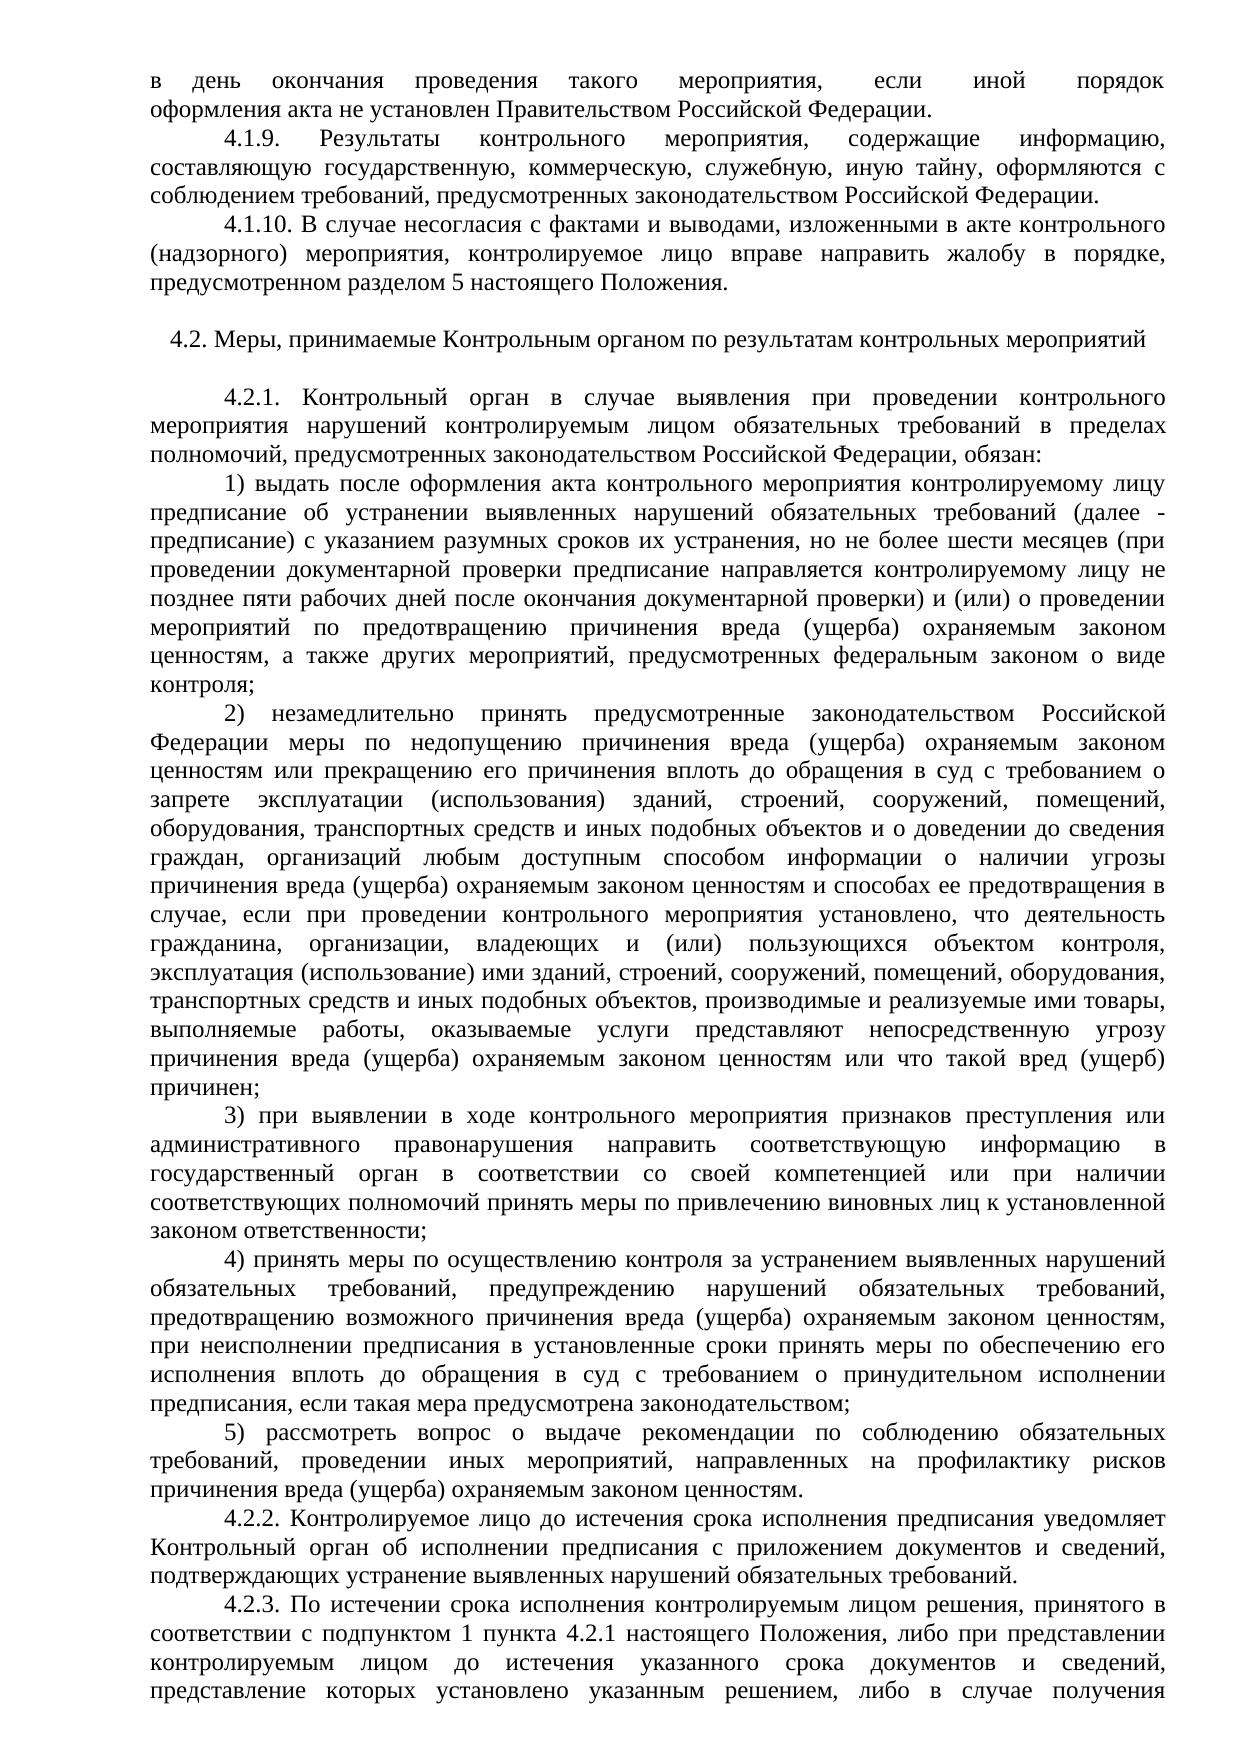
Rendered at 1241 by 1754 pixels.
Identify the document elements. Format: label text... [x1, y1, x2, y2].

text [150, 65, 1167, 123]
text 4.2.1. Контрольный орган в случае выявления при проведении контрольного мероприятия нарушений контролируемым лицом обязательных требований в пределах полномочий, предусмотренных законодательством Российской Федерации, обязан: [150, 382, 1167, 468]
text 5) рассмотреть вопрос о выдаче рекомендации по соблюдению обязательных требований, проведении иных мероприятий, направленных на профилактику рисков причинения вреда (ущерба) охраняемым законом ценностям. [150, 1417, 1167, 1503]
text 2) незамедлительно принять предусмотренные законодательством Российской Федерации меры по недопущению причинения вреда (ущерба) охраняемым законом ценностям или прекращению его причинения вплоть до обращения в суд с требованием о запрете эксплуатации (использования) зданий, строений, сооружений, помещений, оборудования, транспортных средств и иных подобных объектов и о доведении до сведения граждан, организаций любым доступным способом информации о наличии угрозы причинения вреда (ущерба) охраняемым законом ценностям и способах ее предотвращения в случае, если при проведении контрольного мероприятия установлено, что деятельность гражданина, организации, владеющих и (или) пользующихся объектом контроля, эксплуатация (использование) ими зданий, строений, сооружений, помещений, оборудования, транспортных средств и иных подобных объектов, производимые и реализуемые ими товары, выполняемые работы, оказываемые услуги представляют непосредственную угрозу причинения вреда (ущерба) охраняемым законом ценностям или что такой вред (ущерб) причинен; [150, 698, 1167, 1100]
text 4.2. Меры, принимаемые Контрольным органом по результатам контрольных мероприятий [150, 324, 1167, 353]
list 4.2.2. Контролируемое лицо до истечения срока исполнения предписания уведомляет Контрольный орган об исполнении предписания с приложением документов и сведений, подтверждающих устранение выявленных нарушений обязательных требований. [150, 1503, 1167, 1589]
text 4.1.10. В случае несогласия с фактами и выводами, изложенными в акте контрольного (надзорного) мероприятия, контролируемое лицо вправе направить жалобу в порядке, предусмотренном разделом 5 настоящего Положения. [150, 209, 1167, 295]
text 1) выдать после оформления акта контрольного мероприятия контролируемому лицу предписание об устранении выявленных нарушений обязательных требований (далее - предписание) с указанием разумных сроков их устранения, но не более шести месяцев (при проведении документарной проверки предписание направляется контролируемому лицу не позднее пяти рабочих дней после окончания документарной проверки) и (или) о проведении мероприятий по предотвращению причинения вреда (ущерба) охраняемым законом ценностям, а также других мероприятий, предусмотренных федеральным законом о виде контроля; [150, 468, 1167, 698]
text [150, 1589, 1167, 1704]
text 3) при выявлении в ходе контрольного мероприятия признаков преступления или административного правонарушения направить соответствующую информацию в государственный орган в соответствии со своей компетенцией или при наличии соответствующих полномочий принять меры по привлечению виновных лиц к установленной законом ответственности; [150, 1100, 1167, 1244]
text 4) принять меры по осуществлению контроля за устранением выявленных нарушений обязательных требований, предупреждению нарушений обязательных требований, предотвращению возможного причинения вреда (ущерба) охраняемым законом ценностям, при неисполнении предписания в установленные сроки принять меры по обеспечению его исполнения вплоть до обращения в суд с требованием о принудительном исполнении предписания, если такая мера предусмотрена законодательством; [150, 1244, 1167, 1417]
text 4.1.9. Результаты контрольного мероприятия, содержащие информацию, составляющую государственную, коммерческую, служебную, иную тайну, оформляются с соблюдением требований, предусмотренных законодательством Российской Федерации. [150, 123, 1167, 209]
